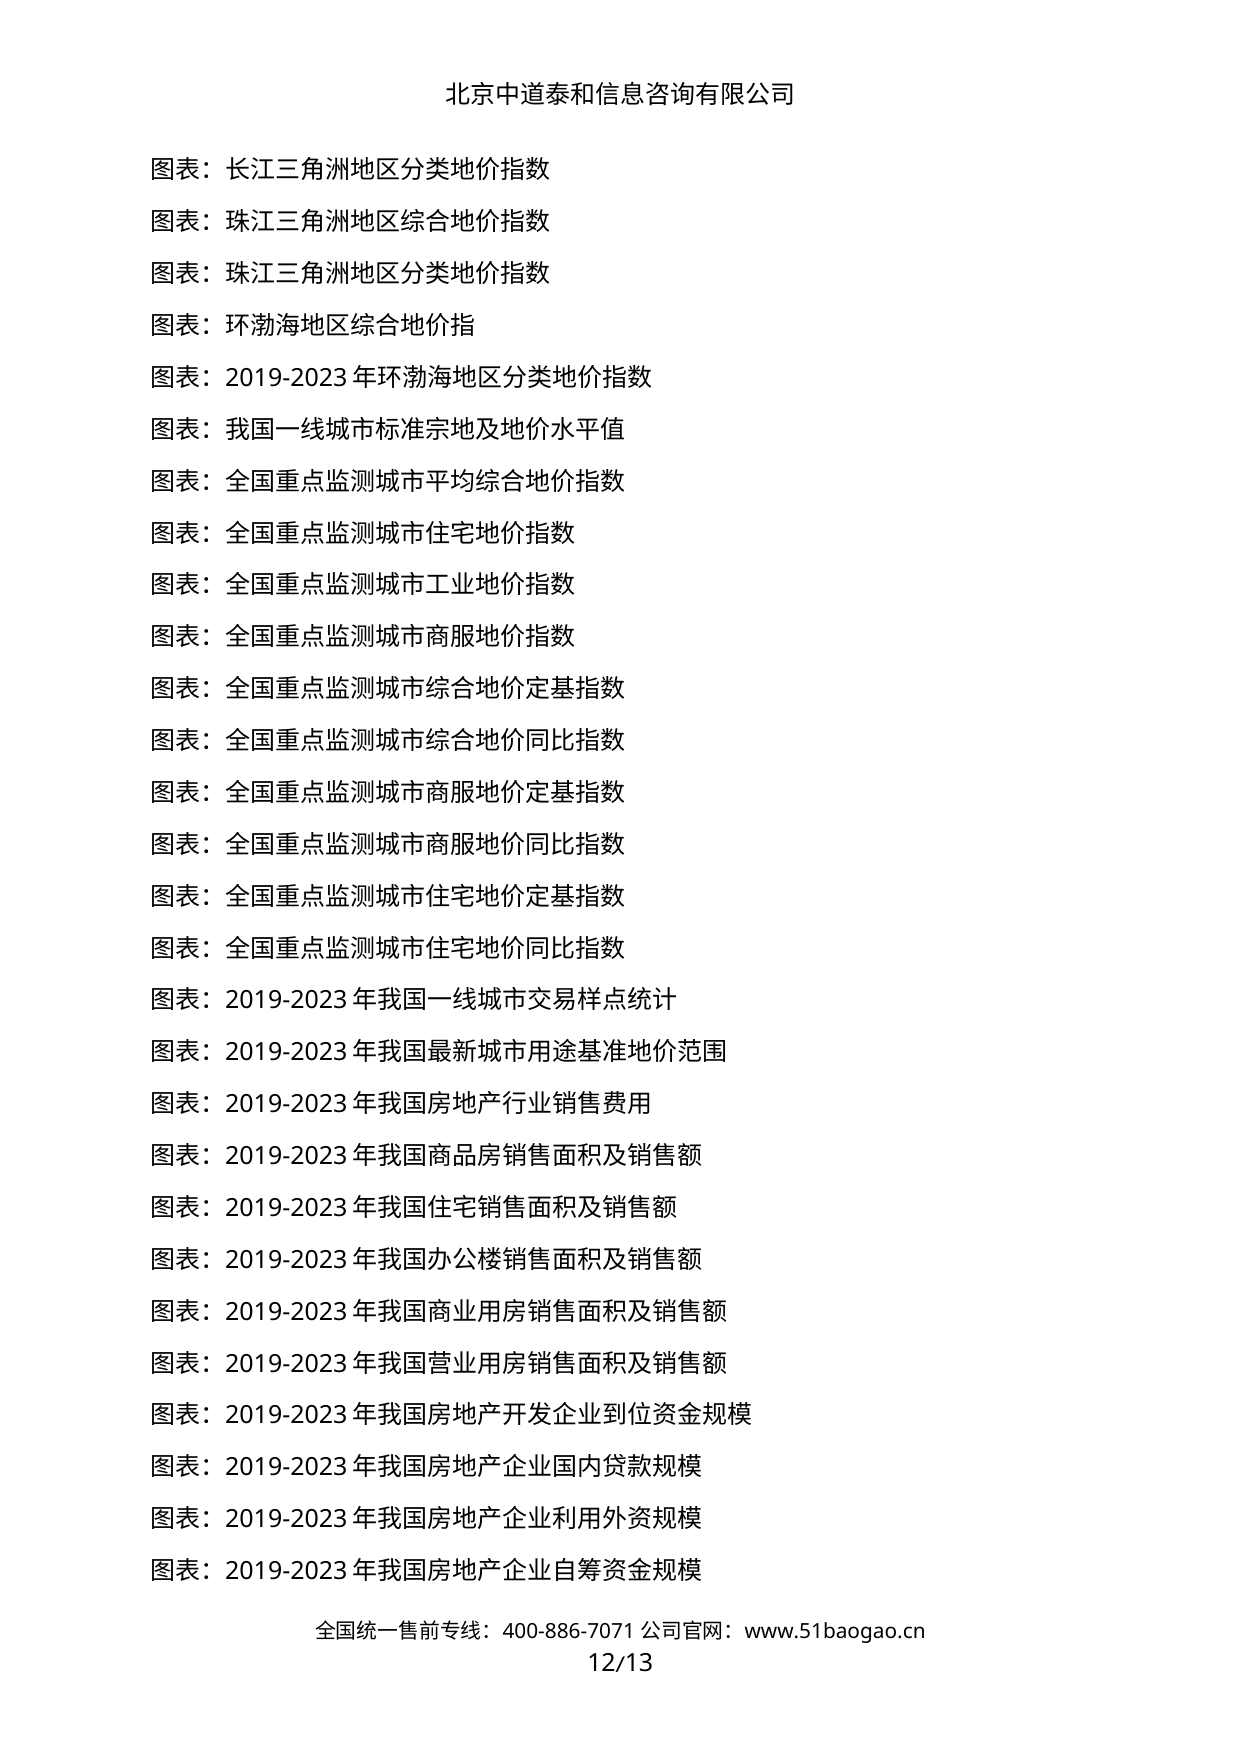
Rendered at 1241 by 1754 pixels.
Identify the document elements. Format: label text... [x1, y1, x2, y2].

text 图表：环渤海地区综合地价指 [150, 306, 1090, 342]
text 图表：全国重点监测城市商服地价定基指数 [150, 772, 1090, 809]
text 图表：全国重点监测城市住宅地价定基指数 [150, 876, 1090, 912]
text 图表：全国重点监测城市商服地价同比指数 [150, 824, 1090, 861]
text 图表：全国重点监测城市住宅地价同比指数 [150, 928, 1090, 964]
text 图表：2019-2023年我国最新城市用途基准地价范围 [150, 1032, 1090, 1068]
text 图表：2019-2023年我国房地产开发企业到位资金规模 [150, 1395, 1090, 1431]
text 图表：全国重点监测城市综合地价同比指数 [150, 721, 1090, 757]
text 图表：2019-2023年我国商业用房销售面积及销售额 [150, 1291, 1090, 1327]
text 图表：2019-2023年我国办公楼销售面积及销售额 [150, 1239, 1090, 1276]
text 图表：2019-2023年我国房地产企业自筹资金规模 [150, 1551, 1090, 1587]
text 图表：2019-2023年我国房地产企业利用外资规模 [150, 1499, 1090, 1535]
text 图表：2019-2023年我国住宅销售面积及销售额 [150, 1187, 1090, 1224]
text 图表：2019-2023年我国房地产行业销售费用 [150, 1084, 1090, 1120]
text 图表：2019-2023年环渤海地区分类地价指数 [150, 357, 1090, 394]
text 图表：珠江三角洲地区分类地价指数 [150, 254, 1090, 290]
text 图表：我国一线城市标准宗地及地价水平值 [150, 409, 1090, 446]
text 图表：2019-2023年我国一线城市交易样点统计 [150, 980, 1090, 1016]
text 图表：2019-2023年我国营业用房销售面积及销售额 [150, 1343, 1090, 1379]
text 图表：珠江三角洲地区综合地价指数 [150, 202, 1090, 238]
text 图表：2019-2023年我国商品房销售面积及销售额 [150, 1136, 1090, 1172]
text 图表：全国重点监测城市商服地价指数 [150, 617, 1090, 653]
text 图表：2019-2023年我国房地产企业国内贷款规模 [150, 1447, 1090, 1483]
text 图表：全国重点监测城市平均综合地价指数 [150, 461, 1090, 497]
text 图表：全国重点监测城市综合地价定基指数 [150, 669, 1090, 705]
text 图表：全国重点监测城市住宅地价指数 [150, 513, 1090, 549]
text 图表：全国重点监测城市工业地价指数 [150, 565, 1090, 601]
text 图表：长江三角洲地区分类地价指数 [150, 150, 1090, 186]
